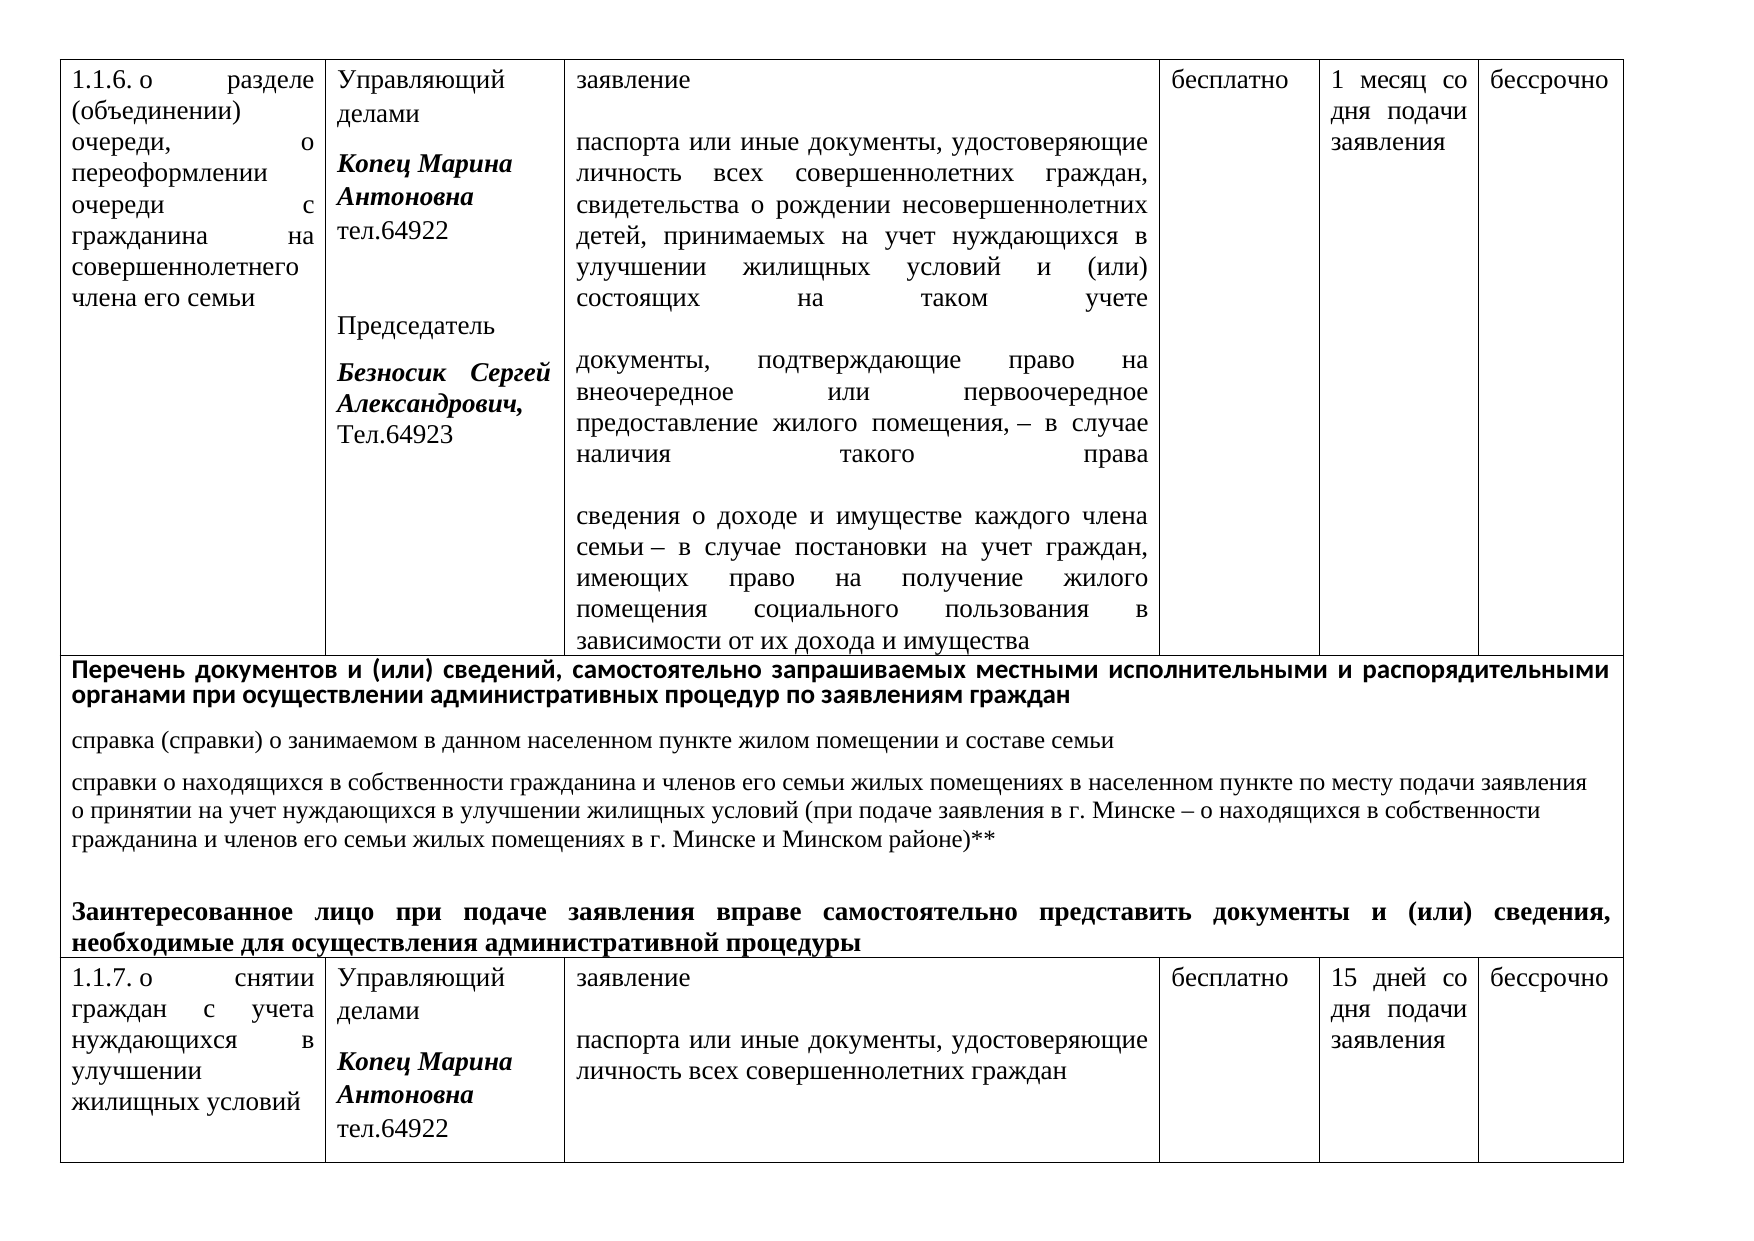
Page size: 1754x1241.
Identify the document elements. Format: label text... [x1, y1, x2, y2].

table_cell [61, 958, 325, 1162]
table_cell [565, 958, 1159, 1162]
table_cell бессрочно [1479, 60, 1623, 655]
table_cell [326, 958, 564, 1162]
table_cell заявление паспорта или иные документы, удостоверяющие личность всех совершеннолетних граждан, свидетельства о рождении несовершеннолетних детей, принимаемых на учет нуждающихся в улучшении жилищных условий и (или) состоящих на таком учете документы, подтверждающие право на внеочередное или первоочередное предоставление жилого помещения, – в случае наличия такого права сведения о доходе и имуществе каждого члена семьи – в случае постановки на учет граждан, имеющих право на получение жилого помещения социального пользования в зависимости от их дохода и имущества [565, 60, 1159, 655]
table_cell бессрочно [1479, 958, 1623, 1162]
table_cell Управляющий делами Копец Марина Антоновна тел.64922 Председатель Безносик Сергей Александрович, Тел.64923 [326, 60, 564, 655]
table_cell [1320, 958, 1478, 1162]
table_cell бесплатно [1160, 60, 1319, 655]
table_cell 1 месяц со дня подачи заявления [1320, 60, 1478, 655]
table_cell 1.1.6. о разделе (объединении) очереди, о переоформлении очереди с гражданина на совершеннолетнего члена его семьи [61, 60, 325, 655]
table_cell бесплатно [1160, 958, 1319, 1162]
table_cell Перечень документов и (или) сведений, самостоятельно запрашиваемых местными исполнительными и распорядительными органами при осуществлении административных процедур по заявлениям граждан справка (справки) о занимаемом в данном населенном пункте жилом помещении и составе семьи справки о находящихся в собственности гражданина и членов его семьи жилых помещениях в населенном пункте по месту подачи заявления о принятии на учет нуждающихся в улучшении жилищных условий (при подаче заявления в г. Минске – о находящихся в собственности гражданина и членов его семьи жилых помещениях в г. Минске и Минском районе)** Заинтересованное лицо при подаче заявления вправе самостоятельно представить документы и (или) сведения, необходимые для осуществления административной процедуры [61, 656, 1623, 957]
